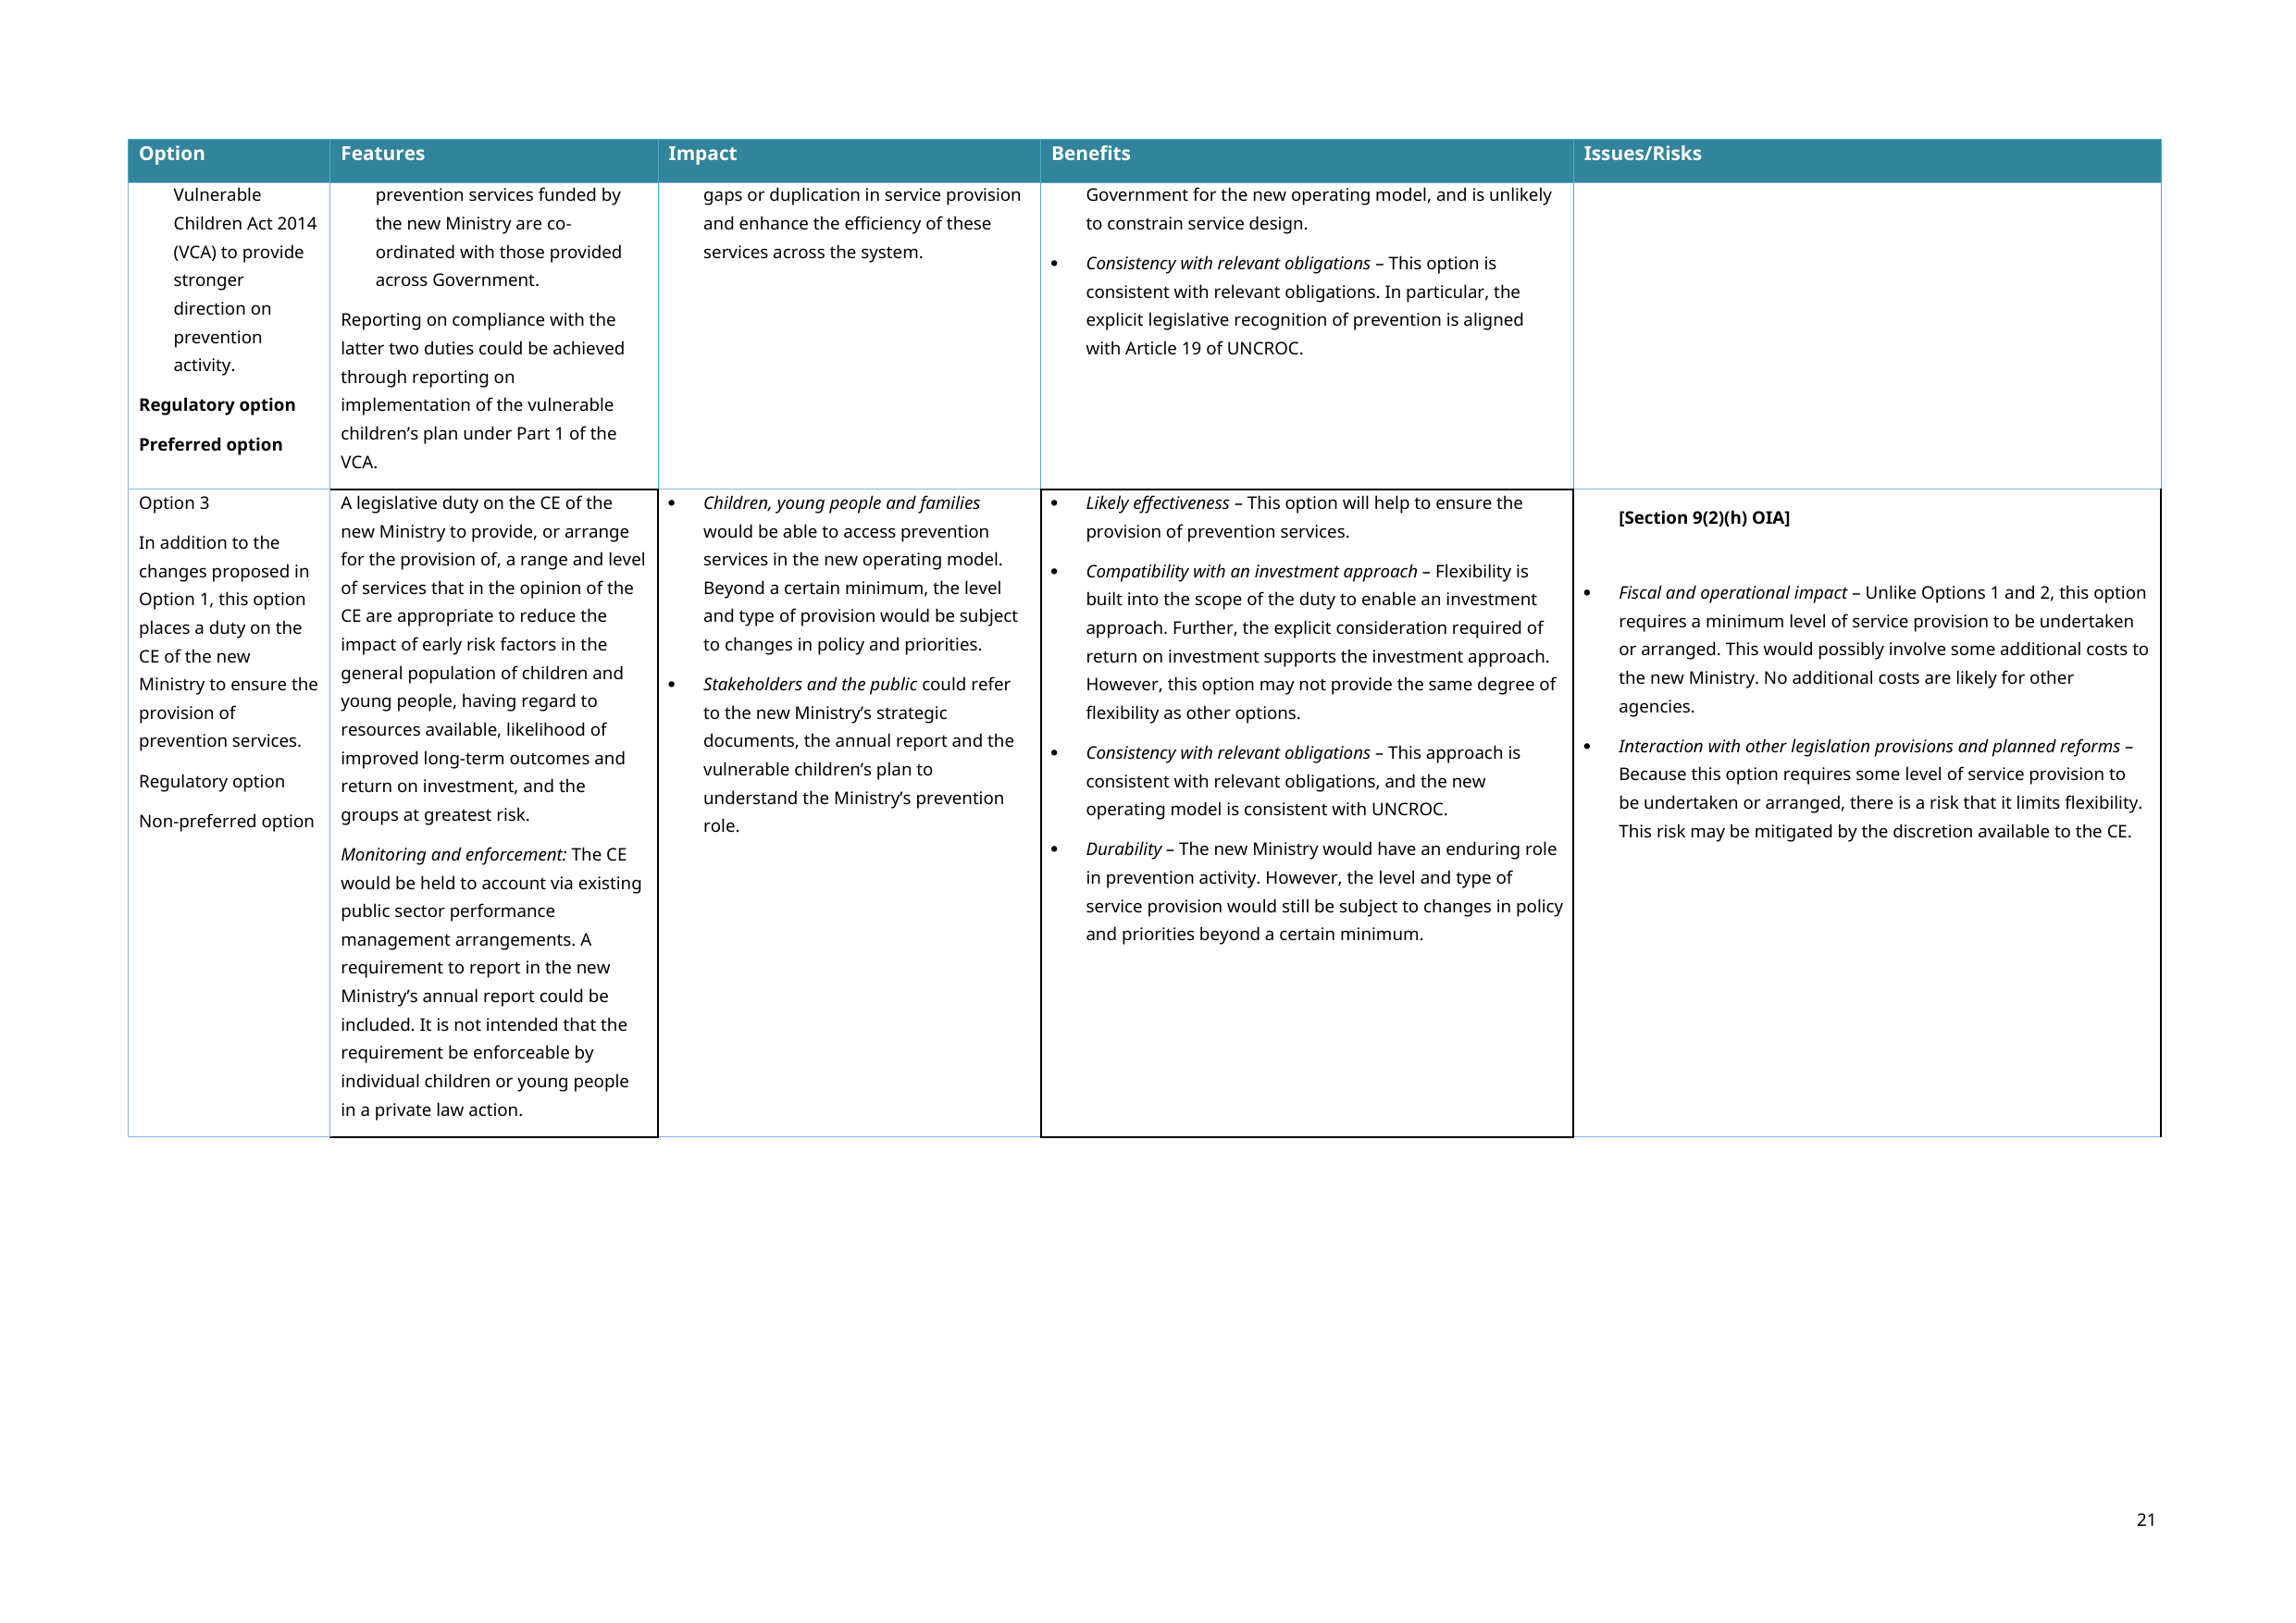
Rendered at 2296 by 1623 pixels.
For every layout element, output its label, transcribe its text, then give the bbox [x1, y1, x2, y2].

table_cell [1574, 183, 2161, 489]
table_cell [1041, 183, 1573, 489]
table_cell [Section 9(2)(h) OIA] Fiscal and operational impact – Unlike Options 1 and 2, this option requires a minimum level of service provision to be undertaken or arranged. This would possibly involve some additional costs to the new Ministry. No additional costs are likely for other agencies. Interaction with other legislation provisions and planned reforms – Because this option requires some level of service provision to be undertaken or arranged, there is a risk that it limits flexibility. This risk may be mitigated by the discretion available to the CE. [1574, 489, 2160, 1136]
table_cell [129, 183, 329, 489]
table_cell Option 3 In addition to the changes proposed in Option 1, this option places a duty on the CE of the new Ministry to ensure the provision of prevention services. Regulatory option Non-preferred option [129, 489, 329, 1136]
table_header Features [330, 140, 658, 182]
table_cell Likely effectiveness – This option will help to ensure the provision of prevention services. Compatibility with an investment approach – Flexibility is built into the scope of the duty to enable an investment approach. Further, the explicit consideration required of return on investment supports the investment approach. However, this option may not provide the same degree of flexibility as other options. Consistency with relevant obligations – This approach is consistent with relevant obligations, and the new operating model is consistent with UNCROC. Durability – The new Ministry would have an enduring role in prevention activity. However, the level and type of service provision would still be subject to changes in policy and priorities beyond a certain minimum. [1042, 490, 1572, 1136]
table_cell A legislative duty on the CE of the new Ministry to provide, or arrange for the provision of, a range and level of services that in the opinion of the CE are appropriate to reduce the impact of early risk factors in the general population of children and young people, having regard to resources available, likelihood of improved long-term outcomes and return on investment, and the groups at greatest risk. Monitoring and enforcement: The CE would be held to account via existing public sector performance management arrangements. A requirement to report in the new Ministry’s annual report could be included. It is not intended that the requirement be enforceable by individual children or young people in a private law action. [330, 490, 657, 1136]
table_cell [659, 183, 1040, 489]
table_cell Children, young people and families would be able to access prevention services in the new operating model. Beyond a certain minimum, the level and type of provision would be subject to changes in policy and priorities. Stakeholders and the public could refer to the new Ministry’s strategic documents, the annual report and the vulnerable children’s plan to understand the Ministry’s prevention role. [659, 489, 1040, 1136]
table_header Impact [659, 140, 1040, 182]
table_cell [330, 183, 658, 489]
table_header Benefits [1041, 140, 1573, 182]
table_header Option [129, 140, 329, 182]
table_header Issues/Risks [1574, 140, 2161, 182]
